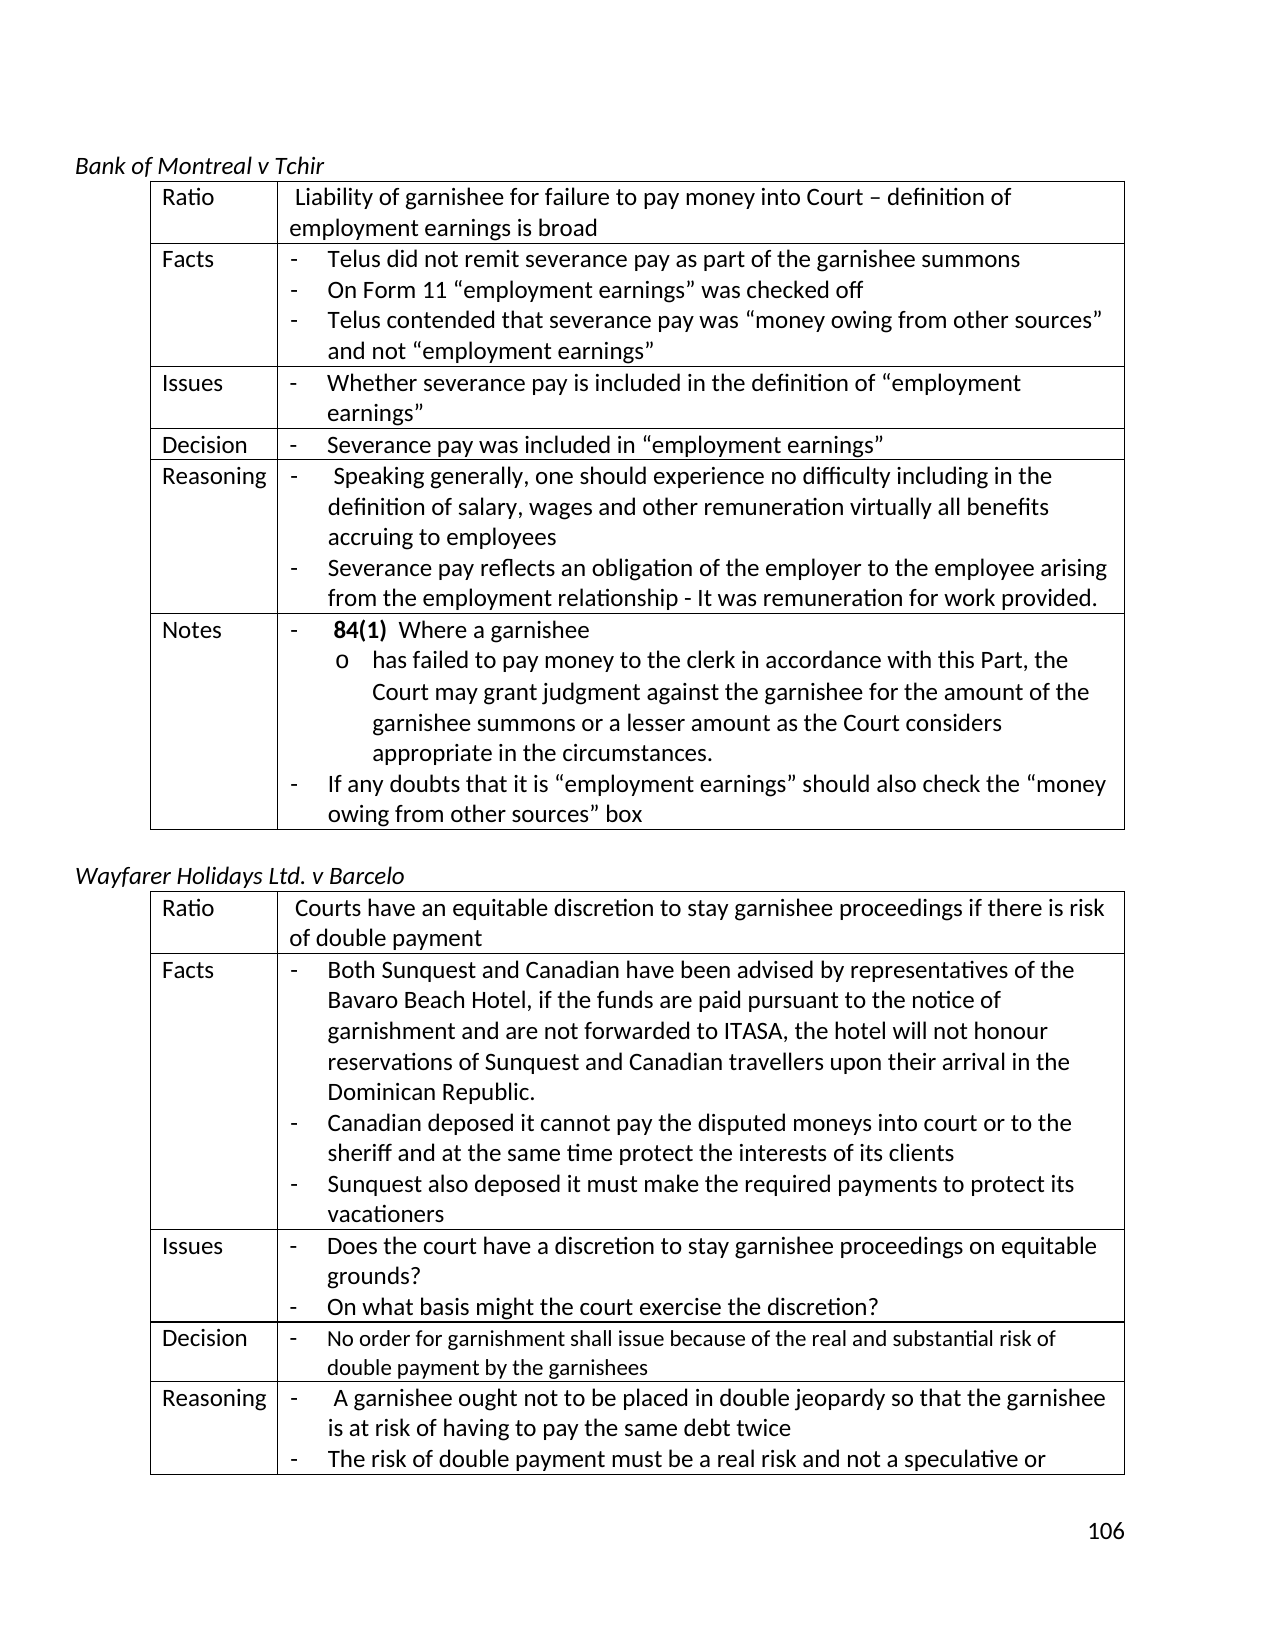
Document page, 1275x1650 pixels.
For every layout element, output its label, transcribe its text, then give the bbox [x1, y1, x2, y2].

table_cell Facts [151, 244, 277, 366]
table_cell 84(1) Where a garnishee has failed to pay money to the clerk in accordance with this Part, the Court may grant judgment against the garnishee for the amount of the garnishee summons or a lesser amount as the Court considers appropriate in the circumstances. If any doubts that it is “employment earnings” should also check the “money owing from other sources” box [278, 614, 1124, 829]
table_header Courts have an equitable discretion to stay garnishee proceedings if there is risk of double payment [278, 892, 1124, 953]
table_cell No order for garnishment shall issue because of the real and substantial risk of double payment by the garnishees [278, 1323, 1124, 1381]
table_cell Decision [151, 429, 277, 459]
table_cell Telus did not remit severance pay as part of the garnishee summons On Form 11 “employment earnings” was checked off Telus contended that severance pay was “money owing from other sources” and not “employment earnings” [278, 244, 1124, 366]
table_cell Does the court have a discretion to stay garnishee proceedings on equitable grounds? On what basis might the court exercise the discretion? [278, 1230, 1124, 1321]
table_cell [278, 1382, 1124, 1474]
table_cell Notes [151, 614, 277, 829]
table_header Ratio [151, 182, 277, 243]
table_cell Reasoning [151, 1382, 277, 1474]
table_cell Issues [151, 367, 277, 428]
table_cell Whether severance pay is included in the definition of “employment earnings” [278, 367, 1124, 428]
table_cell Facts [151, 954, 277, 1229]
table_cell Reasoning [151, 460, 277, 613]
table_cell Issues [151, 1230, 277, 1321]
table_header Ratio [151, 892, 277, 953]
table_cell Severance pay was included in “employment earnings” [278, 429, 1124, 459]
table_cell Decision [151, 1323, 277, 1381]
table_header Liability of garnishee for failure to pay money into Court – definition of employment earnings is broad [278, 182, 1124, 243]
table_cell Speaking generally, one should experience no difficulty including in the definition of salary, wages and other remuneration virtually all benefits accruing to employees Severance pay reflects an obligation of the employer to the employee arising from the employment relationship - It was remuneration for work provided. [278, 460, 1124, 613]
table_cell Both Sunquest and Canadian have been advised by representatives of the Bavaro Beach Hotel, if the funds are paid pursuant to the notice of garnishment and are not forwarded to ITASA, the hotel will not honour reservations of Sunquest and Canadian travellers upon their arrival in the Dominican Republic. Canadian deposed it cannot pay the disputed moneys into court or to the sheriff and at the same time protect the interests of its clients Sunquest also deposed it must make the required payments to protect its vacationers [278, 954, 1124, 1229]
text Wayfarer Holidays Ltd. v Barcelo [75, 861, 1125, 891]
text Bank of Montreal v Tchir [75, 150, 1125, 181]
